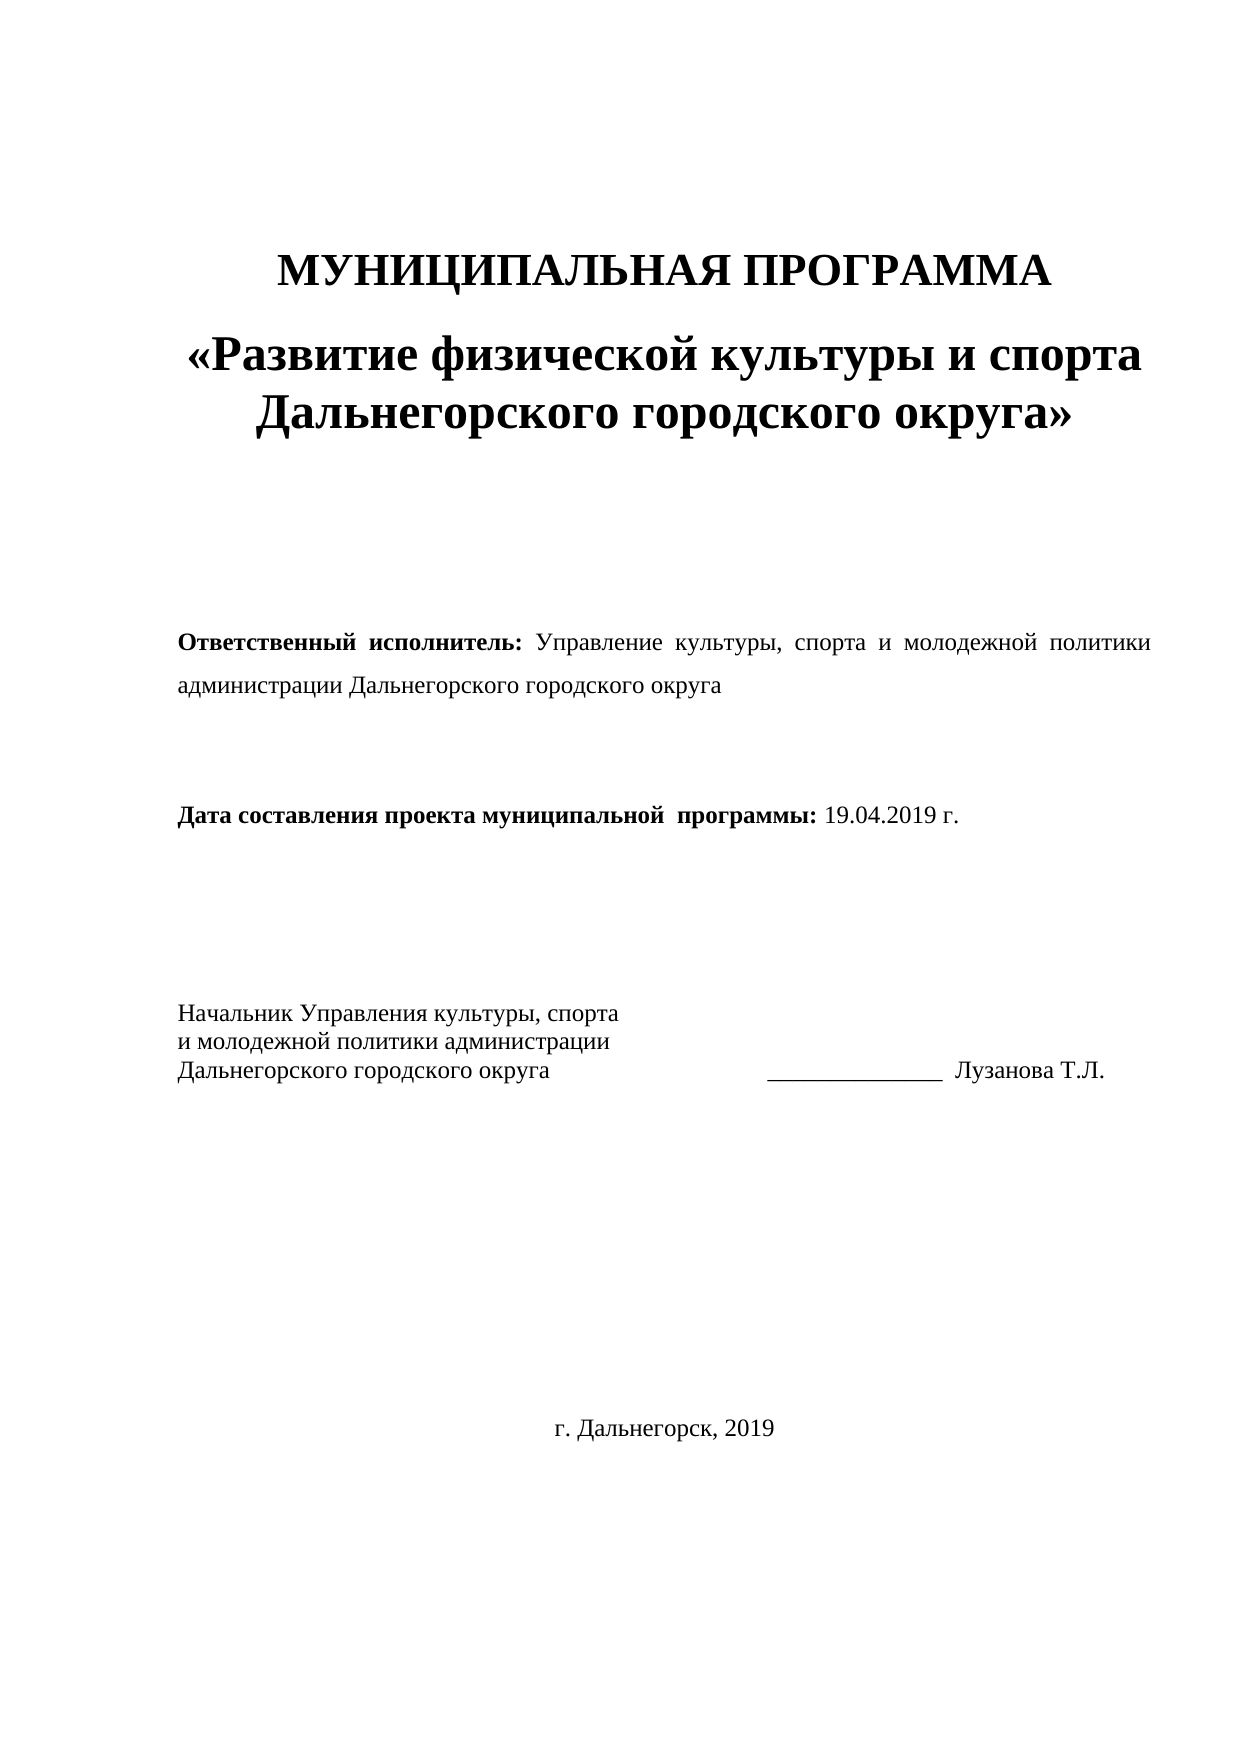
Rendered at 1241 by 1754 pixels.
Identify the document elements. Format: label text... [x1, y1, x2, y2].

text г. Дальнегорск, 2019 [177, 1413, 1152, 1442]
text Дата составления проекта муниципальной программы: 19.04.2019 г. [177, 801, 1152, 829]
text Дальнегорского городского округа» [177, 382, 1152, 439]
text Ответственный исполнитель: Управление культуры, спорта и молодежной политики администрации Дальнегорского городского округа [177, 627, 1152, 699]
text МУНИЦИПАЛЬНАЯ ПРОГРАММА [177, 243, 1152, 295]
text и молодежной политики администрации [177, 1026, 1152, 1055]
text Начальник Управления культуры, спорта [177, 998, 1152, 1026]
text «Развитие физической культуры и спорта [177, 324, 1152, 382]
text Дальнегорского городского округа ______________ Лузанова Т.Л. [177, 1055, 1152, 1084]
